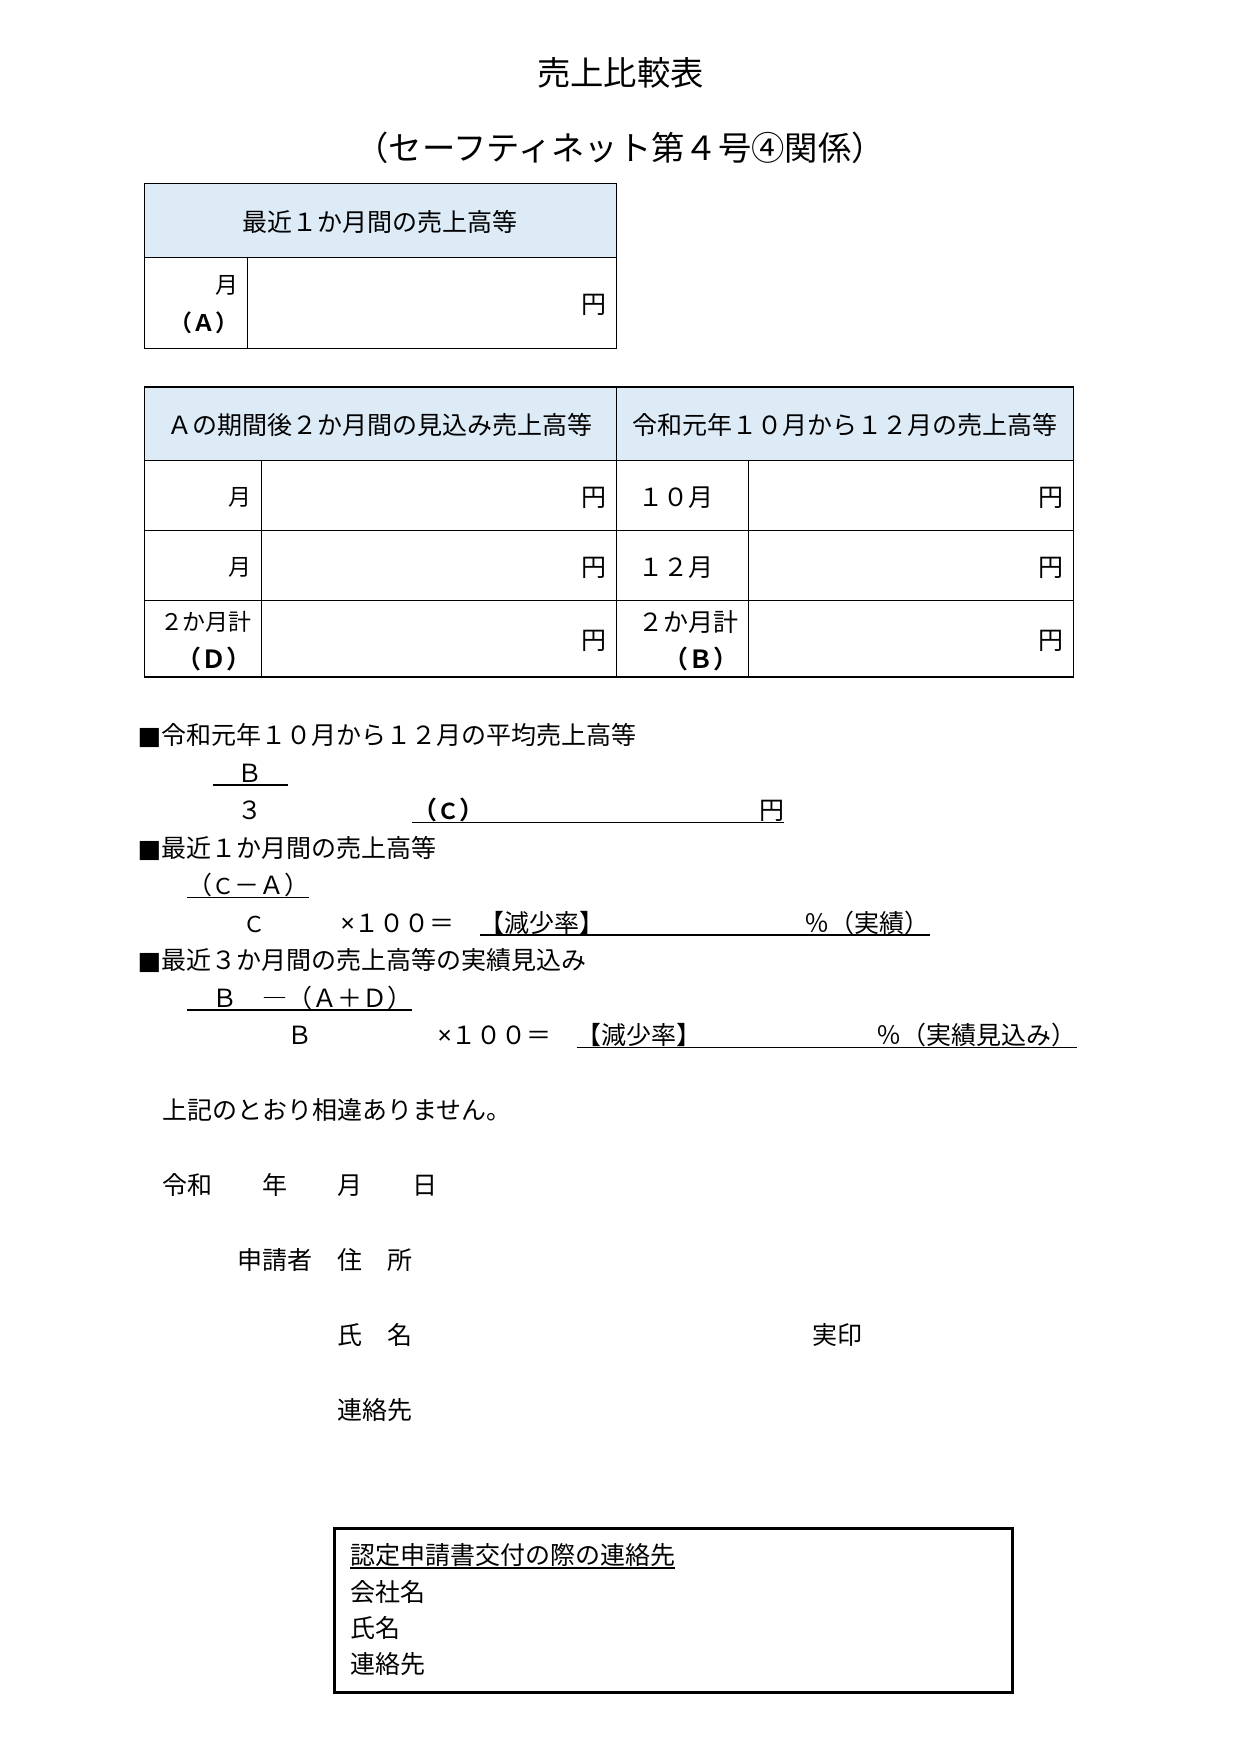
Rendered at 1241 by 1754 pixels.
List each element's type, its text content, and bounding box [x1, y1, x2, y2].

text 氏 名 実印 [112, 1315, 1128, 1352]
text 申請者 住 所 [112, 1240, 1128, 1277]
table_cell ２か月計 （Ｄ） [145, 601, 261, 676]
table_cell １０月 [617, 461, 748, 530]
table_cell 円 [262, 461, 616, 530]
table_cell 円 [749, 531, 1073, 600]
text ３ （Ｃ） 円 [112, 790, 1128, 827]
text ■最近３か月間の売上高等の実績見込み [112, 940, 1128, 977]
table_cell 月 [145, 461, 261, 530]
text 連絡先 [112, 1390, 1128, 1427]
text 上記のとおり相違ありません。 [112, 1090, 1128, 1127]
table_cell 月 [145, 531, 261, 600]
text （Ｃ－Ａ） [112, 865, 1128, 902]
table_header Ａの期間後２か月間の見込み売上高等 [145, 388, 616, 460]
table_cell 円 [262, 601, 616, 676]
text Ｂ [112, 752, 1128, 790]
text ■最近１か月間の売上高等 [112, 827, 1128, 865]
table_header 令和元年１０月から１２月の売上高等 [617, 388, 1073, 460]
table_cell 円 [749, 601, 1073, 676]
table_cell １２月 [617, 531, 748, 600]
table_header 最近１か月間の売上高等 [145, 184, 616, 257]
text ■令和元年１０月から１２月の平均売上高等 [112, 715, 1128, 752]
text Ｂ ―（Ａ＋Ｄ） [112, 977, 1128, 1015]
text Ｂ ×１００＝ 【減少率】 ％（実績見込み） [112, 1015, 1128, 1052]
text 令和 年 月 日 [112, 1165, 1128, 1202]
text Ｃ ×１００＝ 【減少率】 ％（実績） [112, 902, 1128, 940]
table_cell 円 [749, 461, 1073, 530]
table_cell ２か月計 （Ｂ） [617, 601, 748, 676]
table_cell 円 [262, 531, 616, 600]
text 売上比較表 [112, 33, 1128, 108]
text （セーフティネット第４号④関係） [112, 108, 1128, 183]
table_cell 月 （Ａ） [145, 258, 247, 348]
table_cell 円 [248, 258, 616, 348]
